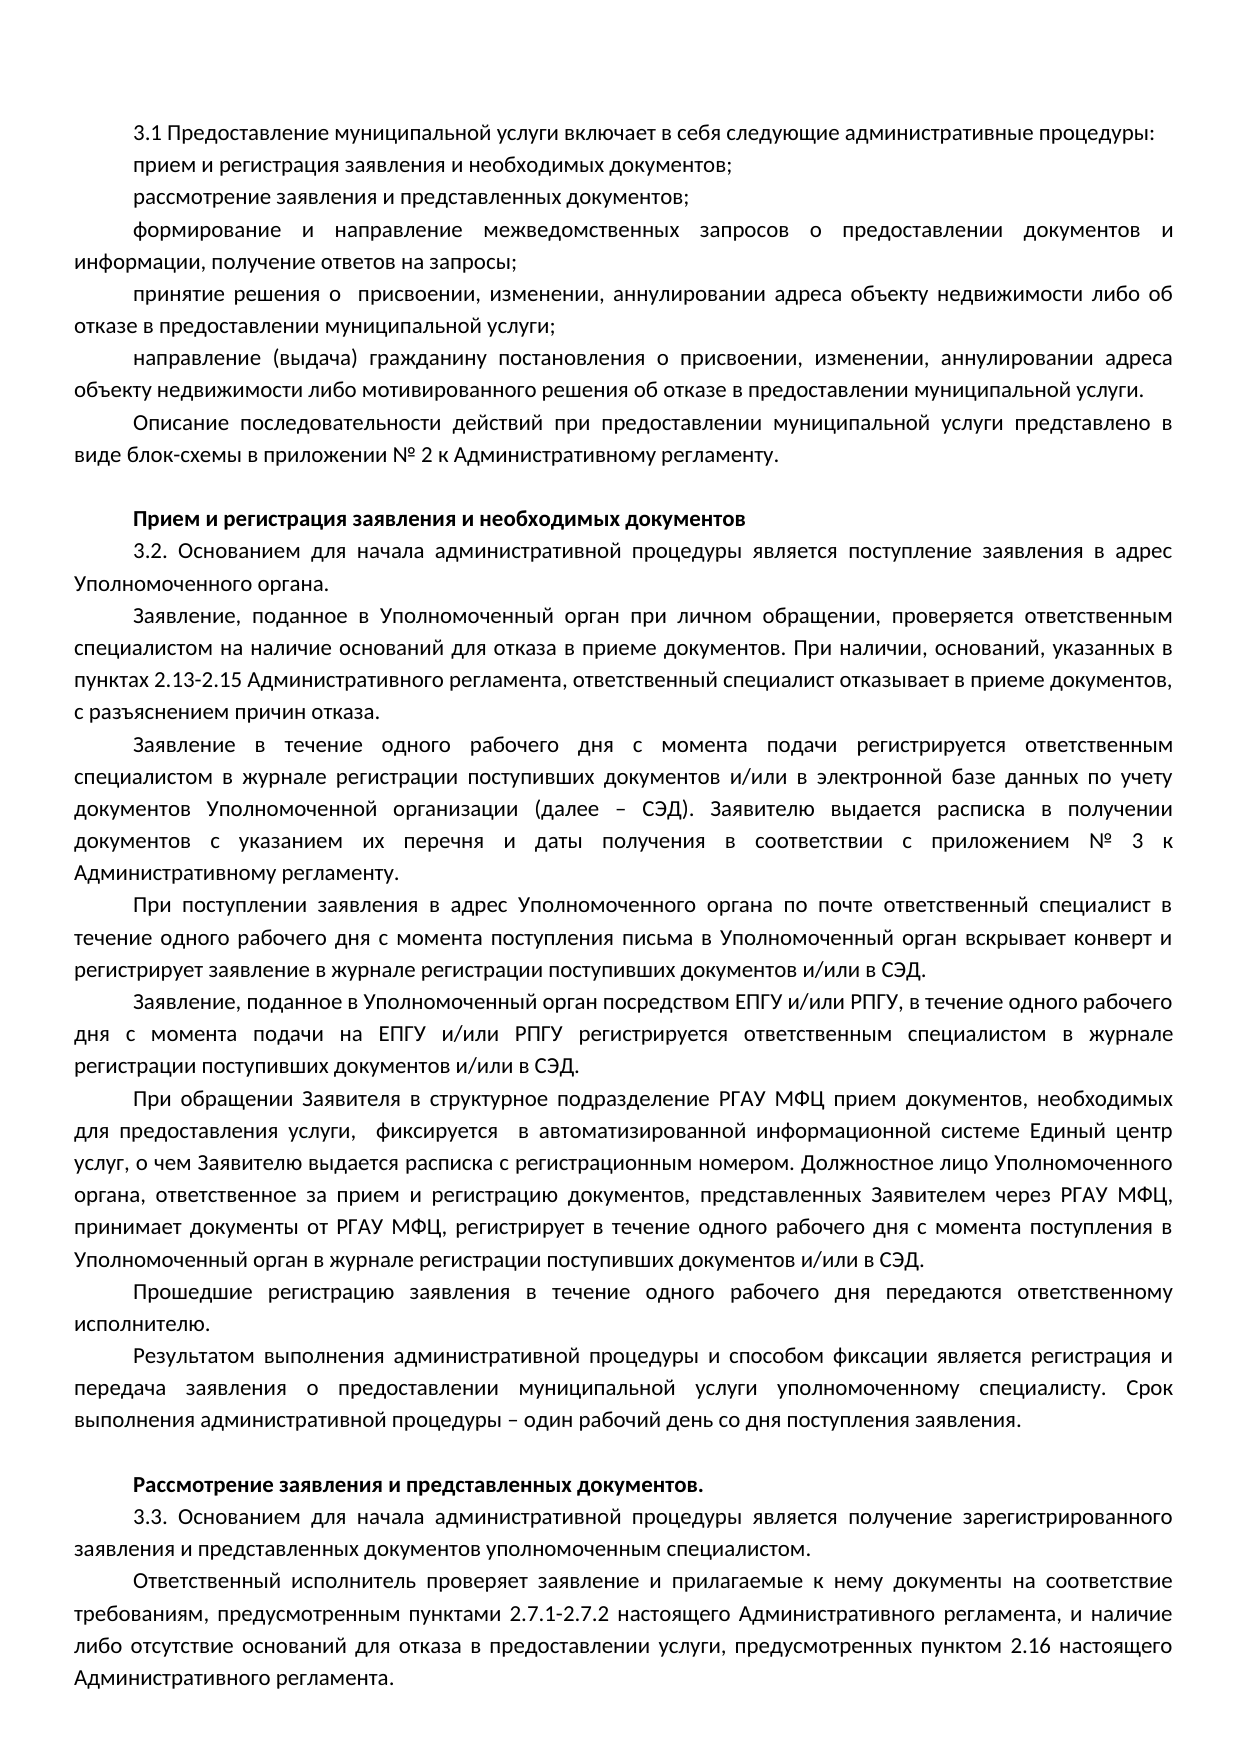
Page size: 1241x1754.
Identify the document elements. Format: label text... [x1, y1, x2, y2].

text рассмотрение заявления и представленных документов; [74, 182, 1174, 211]
text Результатом выполнения административной процедуры и способом фиксации является регистрация и передача заявления о предоставлении муниципальной услуги уполномоченному специалисту. Срок выполнения административной процедуры – один рабочий день со дня поступления заявления. [74, 1341, 1174, 1434]
text принятие решения о присвоении, изменении, аннулировании адреса объекту недвижимости либо об отказе в предоставлении муниципальной услуги; [74, 279, 1174, 339]
text Прием и регистрация заявления и необходимых документов [74, 504, 1174, 532]
text Заявление в течение одного рабочего дня с момента подачи регистрируется ответственным специалистом в журнале регистрации поступивших документов и/или в электронной базе данных по учету документов Уполномоченной организации (далее – СЭД). Заявителю выдается расписка в получении документов с указанием их перечня и даты получения в соответствии с приложением № 3 к Административному регламенту. [74, 730, 1174, 886]
text Рассмотрение заявления и представленных документов. [74, 1470, 1174, 1498]
text 3.1 Предоставление муниципальной услуги включает в себя следующие административные процедуры: [74, 118, 1174, 146]
text Ответственный исполнитель проверяет заявление и прилагаемые к нему документы на соответствие требованиям, предусмотренным пунктами 2.7.1-2.7.2 настоящего Административного регламента, и наличие либо отсутствие оснований для отказа в предоставлении услуги, предусмотренных пунктом 2.16 настоящего Административного регламента. [74, 1567, 1174, 1691]
text Заявление, поданное в Уполномоченный орган при личном обращении, проверяется ответственным специалистом на наличие оснований для отказа в приеме документов. При наличии, оснований, указанных в пунктах 2.13-2.15 Административного регламента, ответственный специалист отказывает в приеме документов, с разъяснением причин отказа. [74, 601, 1174, 726]
text 3.3. Основанием для начала административной процедуры является получение зарегистрированного заявления и представленных документов уполномоченным специалистом. [74, 1502, 1174, 1562]
text Описание последовательности действий при предоставлении муниципальной услуги представлено в виде блок-схемы в приложении № 2 к Административному регламенту. [74, 408, 1174, 468]
text 3.2. Основанием для начала административной процедуры является поступление заявления в адрес Уполномоченного органа. [74, 537, 1174, 597]
text При поступлении заявления в адрес Уполномоченного органа по почте ответственный специалист в течение одного рабочего дня с момента поступления письма в Уполномоченный орган вскрывает конверт и регистрирует заявление в журнале регистрации поступивших документов и/или в СЭД. [74, 891, 1174, 983]
text Прошедшие регистрацию заявления в течение одного рабочего дня передаются ответственному исполнителю. [74, 1277, 1174, 1337]
text направление (выдача) гражданину постановления о присвоении, изменении, аннулировании адреса объекту недвижимости либо мотивированного решения об отказе в предоставлении муниципальной услуги. [74, 343, 1174, 404]
text Заявление, поданное в Уполномоченный орган посредством ЕПГУ и/или РПГУ, в течение одного рабочего дня с момента подачи на ЕПГУ и/или РПГУ регистрируется ответственным специалистом в журнале регистрации поступивших документов и/или в СЭД. [74, 987, 1174, 1079]
text формирование и направление межведомственных запросов о предоставлении документов и информации, получение ответов на запросы; [74, 215, 1174, 275]
text прием и регистрация заявления и необходимых документов; [74, 150, 1174, 178]
text При обращении Заявителя в структурное подразделение РГАУ МФЦ прием документов, необходимых для предоставления услуги, фиксируется в автоматизированной информационной системе Единый центр услуг, о чем Заявителю выдается расписка с регистрационным номером. Должностное лицо Уполномоченного органа, ответственное за прием и регистрацию документов, представленных Заявителем через РГАУ МФЦ, принимает документы от РГАУ МФЦ, регистрирует в течение одного рабочего дня с момента поступления в Уполномоченный орган в журнале регистрации поступивших документов и/или в СЭД. [74, 1084, 1174, 1273]
